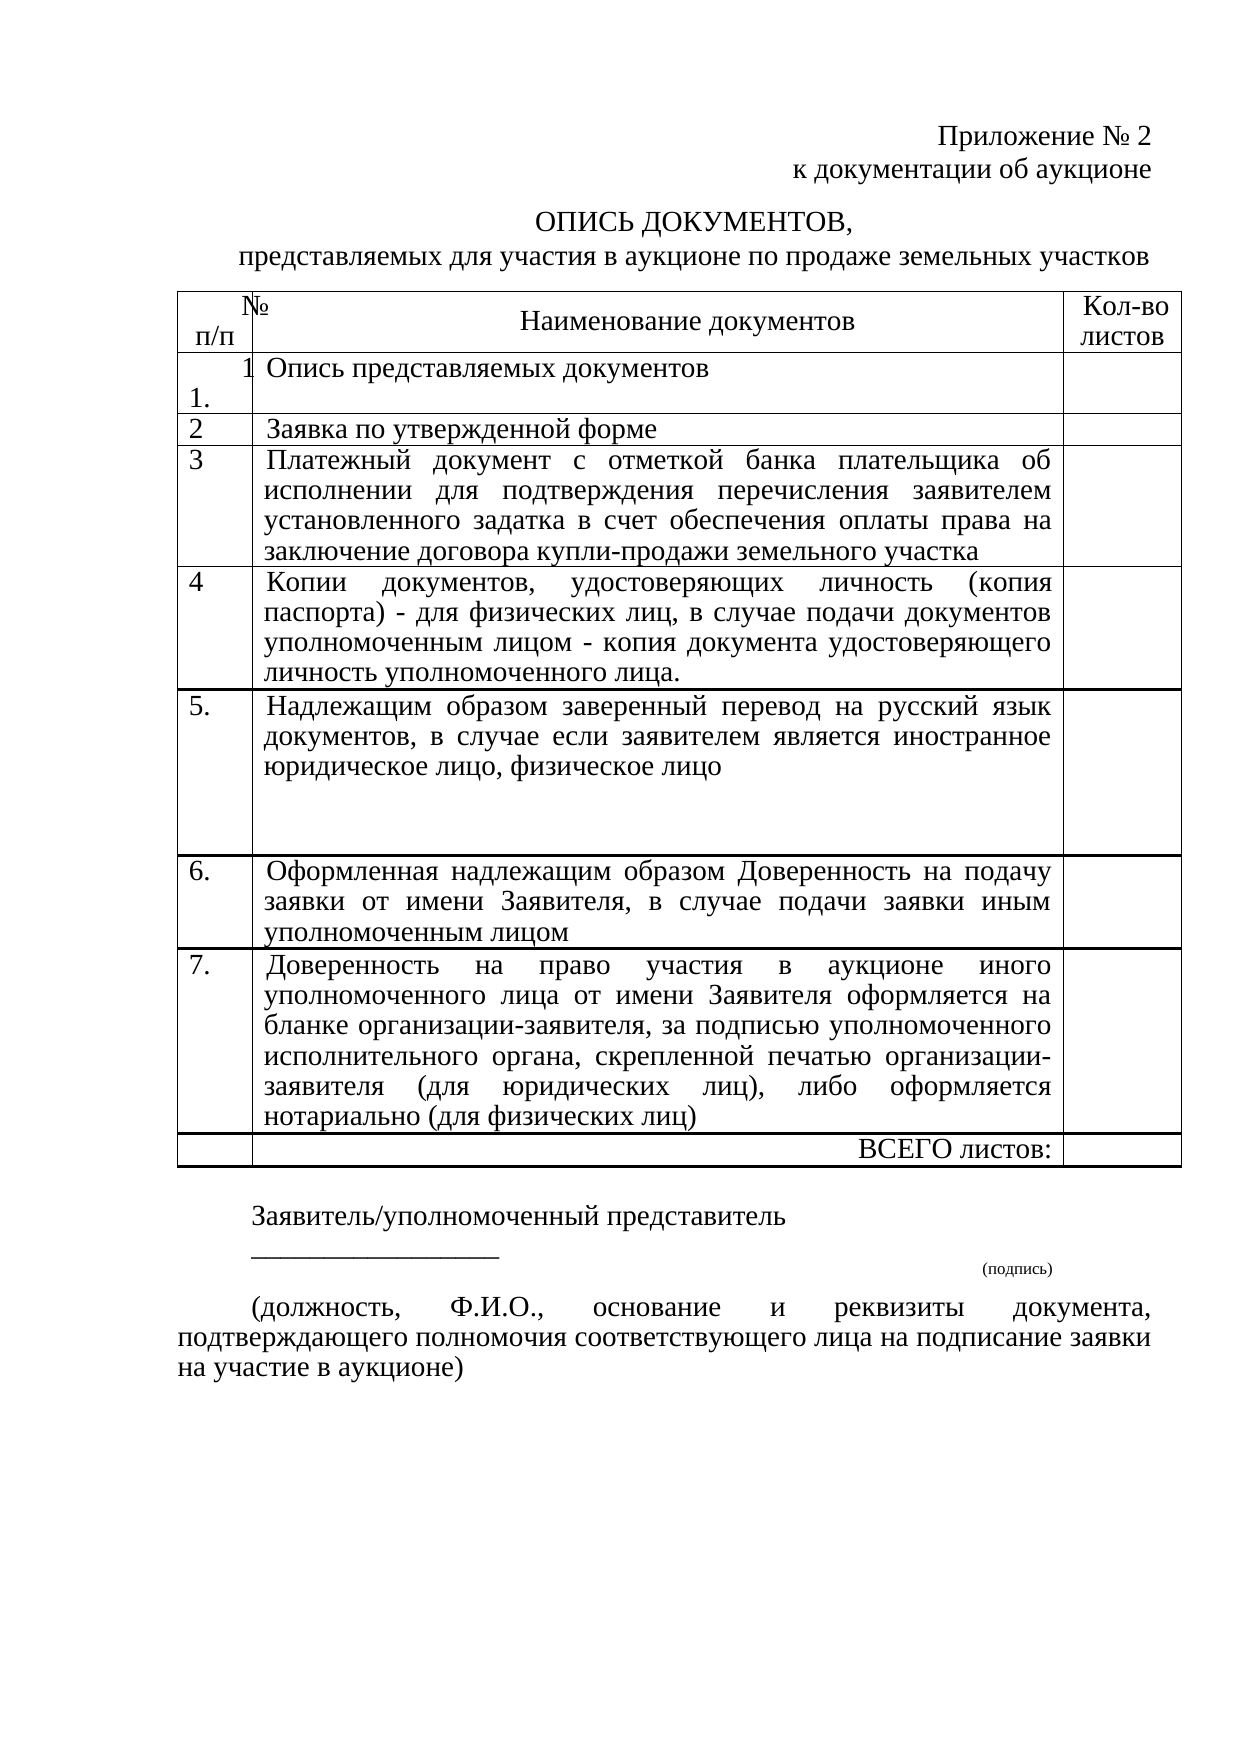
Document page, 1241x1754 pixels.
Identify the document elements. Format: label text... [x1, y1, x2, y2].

table_cell Оформленная надлежащим образом Доверенность на подачу заявки от имени Заявителя, в случае подачи заявки иным уполномоченным лицом [253, 857, 1063, 947]
table_cell [1064, 353, 1181, 413]
table_header Кол-во листов [1064, 292, 1181, 352]
table_cell [178, 1135, 252, 1165]
table_cell 5. [178, 691, 252, 854]
table_cell 4 [178, 567, 252, 688]
table_cell [1064, 857, 1181, 947]
text (должность, Ф.И.О., основание и реквизиты документа, подтверждающего полномочия соответствующего лица на подписание заявки на участие в аукционе) [177, 1292, 1152, 1382]
text Заявитель/уполномоченный представитель _________________ [177, 1201, 1152, 1262]
text Приложение № 2 [177, 118, 1152, 152]
text (подпись) [177, 1262, 1152, 1292]
table_cell [1064, 1135, 1181, 1165]
table_cell [1064, 446, 1181, 566]
table_cell Копии документов, удостоверяющих личность (копия паспорта) - для физических лиц, в случае подачи документов уполномоченным лицом - копия документа удостоверяющего личность уполномоченного лица. [253, 567, 1063, 688]
table_cell 2 [178, 414, 252, 444]
text представляемых для участия в аукционе по продаже земельных участков [177, 238, 1152, 271]
table_cell 3 [178, 446, 252, 566]
text к документации об аукционе [177, 152, 1152, 185]
table_cell 7. [178, 950, 252, 1132]
table_cell Надлежащим образом заверенный перевод на русский язык документов, в случае если заявителем является иностранное юридическое лицо, физическое лицо [253, 691, 1063, 854]
table_cell 6. [178, 857, 252, 947]
table_cell [1064, 691, 1181, 854]
table_cell Доверенность на право участия в аукционе иного уполномоченного лица от имени Заявителя оформляется на бланке организации-заявителя, за подписью уполномоченного исполнительного органа, скрепленной печатью организации-заявителя (для юридических лиц), либо оформляется нотариально (для физических лиц) [253, 950, 1063, 1132]
table_cell Платежный документ с отметкой банка плательщика об исполнении для подтверждения перечисления заявителем установленного задатка в счет обеспечения оплаты права на заключение договора купли-продажи земельного участка [253, 446, 1063, 566]
table_cell [1064, 414, 1181, 444]
table_cell ВСЕГО листов: [253, 1135, 1063, 1165]
table_cell Заявка по утвержденной форме [253, 414, 1063, 444]
table_header №п/п [178, 292, 252, 352]
table_cell [1064, 950, 1181, 1132]
table_cell Опись представляемых документов [253, 353, 1063, 413]
table_header Наименование документов [253, 292, 1063, 352]
table_cell 11. [178, 353, 252, 413]
text ОПИСЬ ДОКУМЕНТОВ, [177, 204, 1152, 238]
table_cell [1064, 567, 1181, 688]
